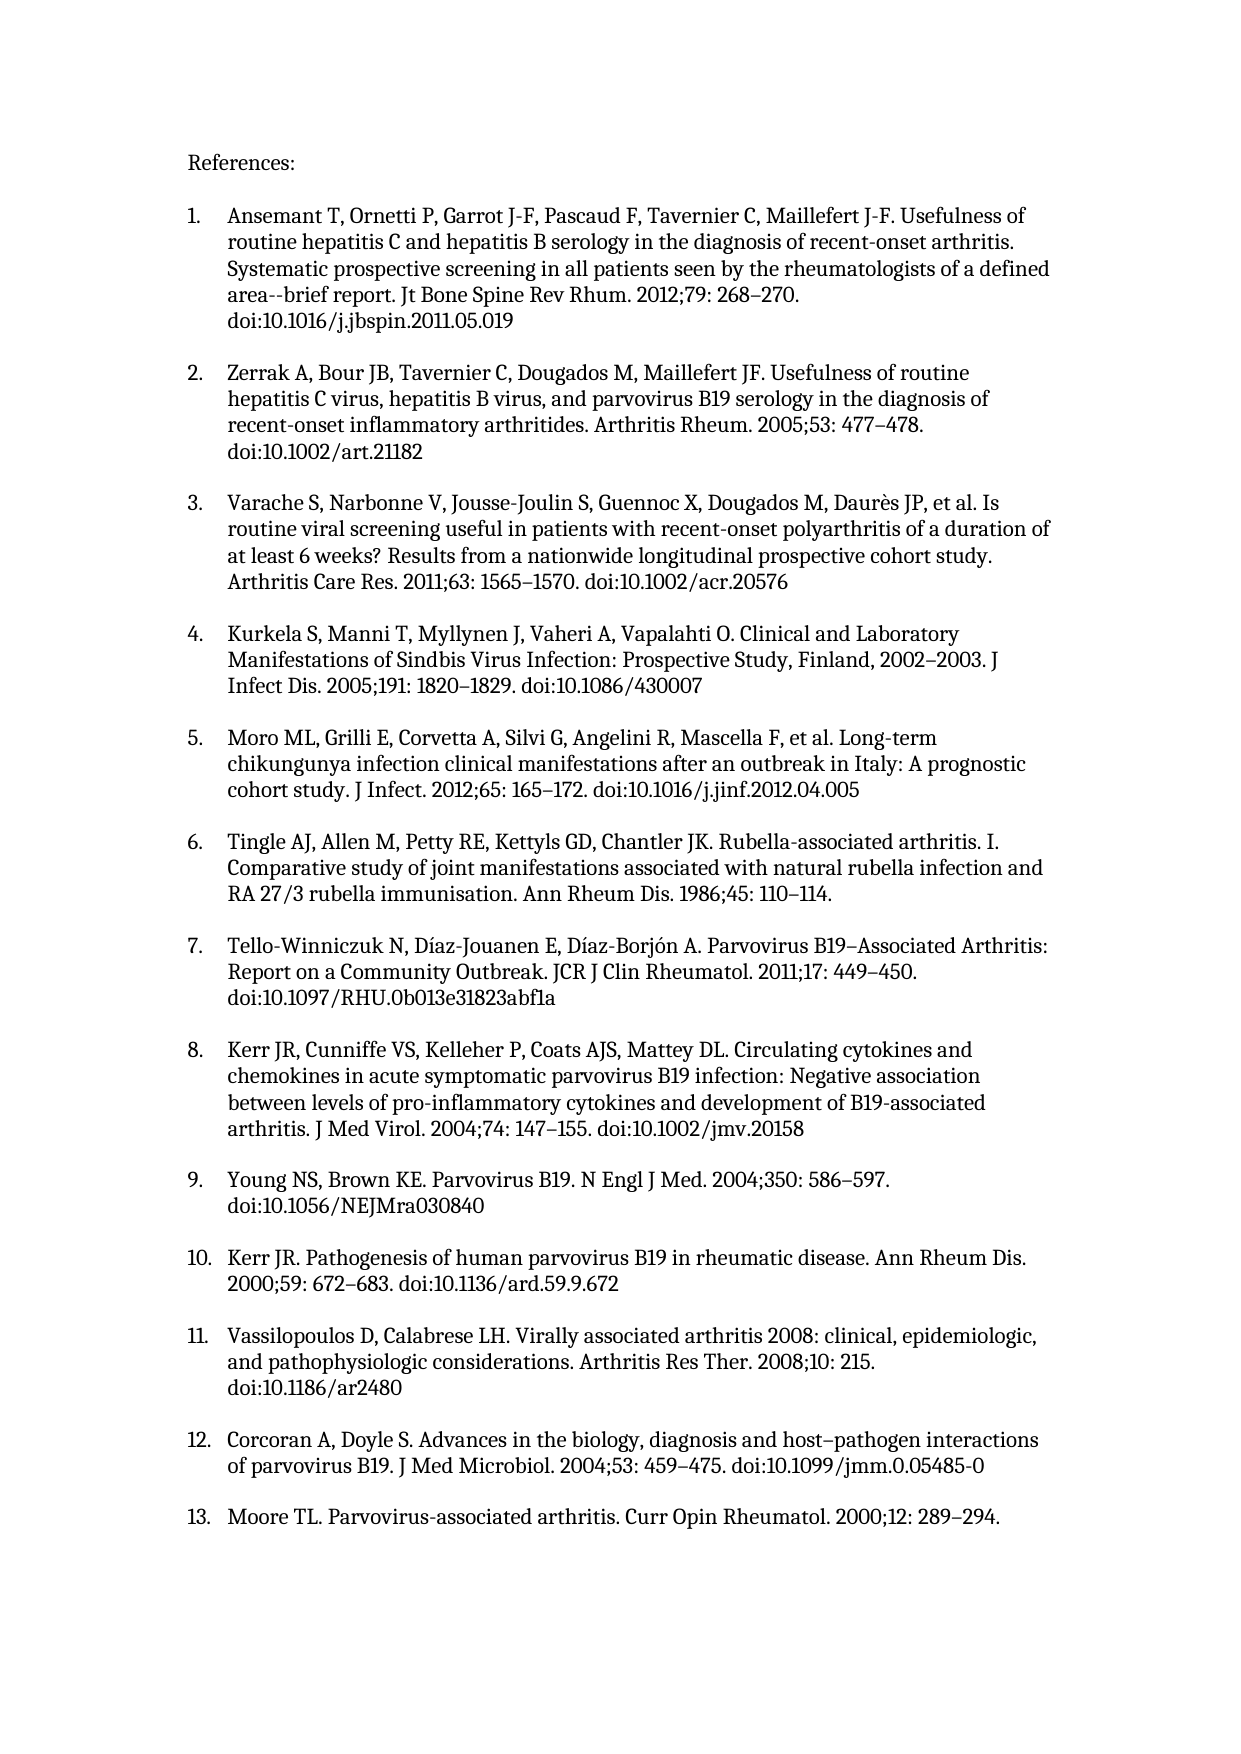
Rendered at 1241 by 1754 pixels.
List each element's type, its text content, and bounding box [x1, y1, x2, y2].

text 11. Vassilopoulos D, Calabrese LH. Virally associated arthritis 2008: clinical, epidemiologic, and pathophysiologic considerations. Arthritis Res Ther. 2008;10: 215. doi:10.1186/ar2480 [187, 1322, 1053, 1401]
text 8. Kerr JR, Cunniffe VS, Kelleher P, Coats AJS, Mattey DL. Circulating cytokines and chemokines in acute symptomatic parvovirus B19 infection: Negative association between levels of pro-inflammatory cytokines and development of B19-associated arthritis. J Med Virol. 2004;74: 147–155. doi:10.1002/jmv.20158 [187, 1037, 1053, 1142]
text 9. Young NS, Brown KE. Parvovirus B19. N Engl J Med. 2004;350: 586–597. doi:10.1056/NEJMra030840 [187, 1167, 1053, 1220]
text 7. Tello-Winniczuk N, Díaz-Jouanen E, Díaz-Borjón A. Parvovirus B19–Associated Arthritis: Report on a Community Outbreak. JCR J Clin Rheumatol. 2011;17: 449–450. doi:10.1097/RHU.0b013e31823abf1a [187, 932, 1053, 1012]
text References: [187, 150, 1053, 176]
text 10. Kerr JR. Pathogenesis of human parvovirus B19 in rheumatic disease. Ann Rheum Dis. 2000;59: 672–683. doi:10.1136/ard.59.9.672 [187, 1245, 1053, 1297]
text 12. Corcoran A, Doyle S. Advances in the biology, diagnosis and host–pathogen interactions of parvovirus B19. J Med Microbiol. 2004;53: 459–475. doi:10.1099/jmm.0.05485-0 [187, 1426, 1053, 1479]
text 3. Varache S, Narbonne V, Jousse-Joulin S, Guennoc X, Dougados M, Daurès JP, et al. Is routine viral screening useful in patients with recent-onset polyarthritis of a duration of at least 6 weeks? Results from a nationwide longitudinal prospective cohort study. Arthritis Care Res. 2011;63: 1565–1570. doi:10.1002/acr.20576 [187, 490, 1053, 595]
text 2. Zerrak A, Bour JB, Tavernier C, Dougados M, Maillefert JF. Usefulness of routine hepatitis C virus, hepatitis B virus, and parvovirus B19 serology in the diagnosis of recent-onset inflammatory arthritides. Arthritis Rheum. 2005;53: 477–478. doi:10.1002/art.21182 [187, 359, 1053, 465]
text 13. Moore TL. Parvovirus-associated arthritis. Curr Opin Rheumatol. 2000;12: 289–294. [187, 1504, 1053, 1531]
text 6. Tingle AJ, Allen M, Petty RE, Kettyls GD, Chantler JK. Rubella-associated arthritis. I. Comparative study of joint manifestations associated with natural rubella infection and RA 27/3 rubella immunisation. Ann Rheum Dis. 1986;45: 110–114. [187, 828, 1053, 907]
text 1. Ansemant T, Ornetti P, Garrot J-F, Pascaud F, Tavernier C, Maillefert J-F. Usefulness of routine hepatitis C and hepatitis B serology in the diagnosis of recent-onset arthritis. Systematic prospective screening in all patients seen by the rheumatologists of a defined area--brief report. Jt Bone Spine Rev Rhum. 2012;79: 268–270. doi:10.1016/j.jbspin.2011.05.019 [187, 203, 1053, 334]
text 5. Moro ML, Grilli E, Corvetta A, Silvi G, Angelini R, Mascella F, et al. Long-term chikungunya infection clinical manifestations after an outbreak in Italy: A prognostic cohort study. J Infect. 2012;65: 165–172. doi:10.1016/j.jinf.2012.04.005 [187, 724, 1053, 803]
text 4. Kurkela S, Manni T, Myllynen J, Vaheri A, Vapalahti O. Clinical and Laboratory Manifestations of Sindbis Virus Infection: Prospective Study, Finland, 2002–2003. J Infect Dis. 2005;191: 1820–1829. doi:10.1086/430007 [187, 620, 1053, 699]
